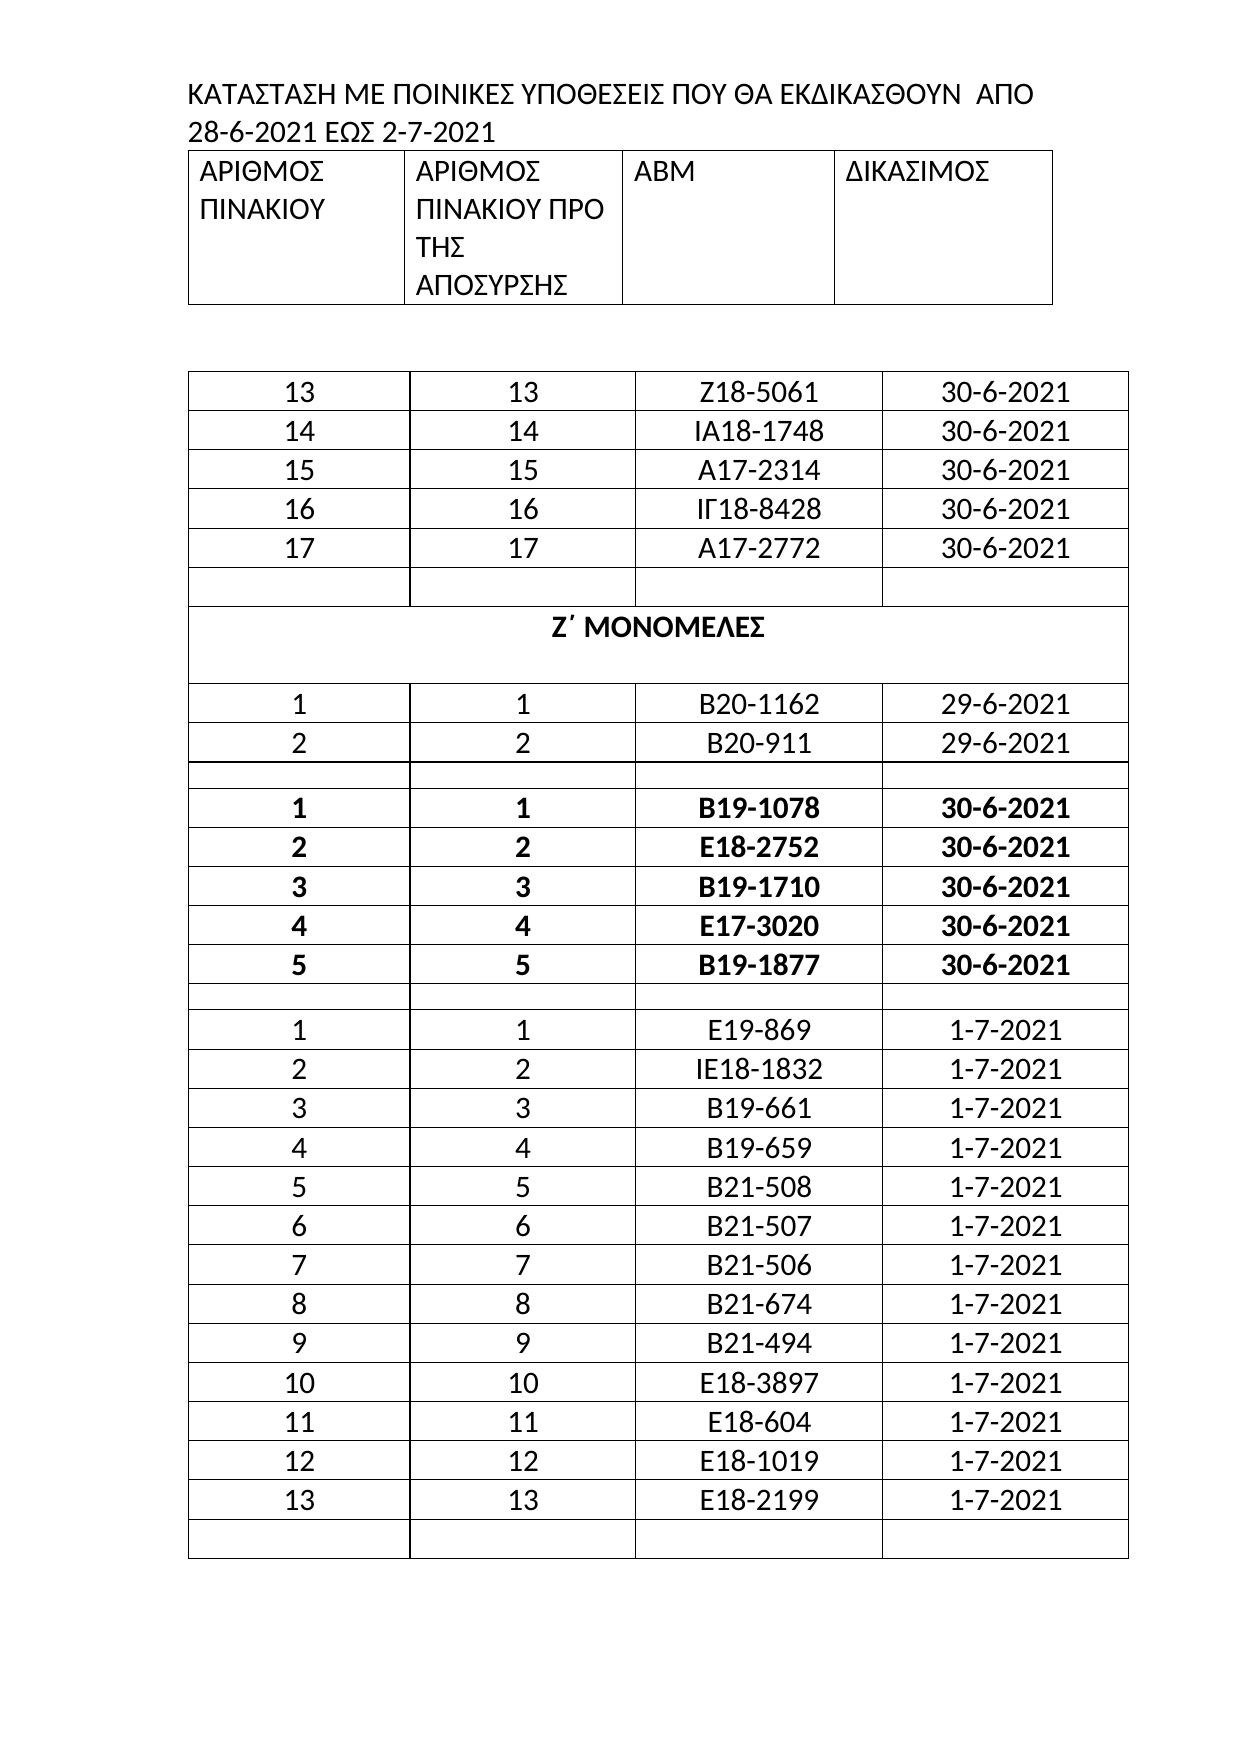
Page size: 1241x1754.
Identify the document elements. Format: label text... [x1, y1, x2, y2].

table_cell 1 [189, 684, 409, 722]
table_cell 1-7-2021 [883, 1010, 1128, 1048]
table_cell Ε18-604 [636, 1402, 882, 1440]
table_cell 5 [411, 1167, 635, 1205]
table_cell 30-6-2021 [883, 789, 1128, 827]
table_cell Β21-507 [636, 1206, 882, 1244]
table_cell Ε17-3020 [636, 906, 882, 944]
table_cell 1-7-2021 [883, 1128, 1128, 1166]
table_cell [189, 984, 409, 1009]
table_cell 3 [411, 867, 635, 905]
table_cell [883, 568, 1128, 606]
table_cell [189, 1520, 409, 1558]
table_cell 1 [411, 789, 635, 827]
table_cell 30-6-2021 [883, 945, 1128, 983]
table_cell 3 [411, 1089, 635, 1127]
table_cell 10 [189, 1363, 409, 1401]
table_cell 1 [411, 684, 635, 722]
table_cell 2 [189, 1050, 409, 1088]
table_cell 1-7-2021 [883, 1089, 1128, 1127]
table_cell 8 [189, 1285, 409, 1323]
table_cell 12 [189, 1441, 409, 1479]
table_cell 2 [189, 828, 409, 866]
table_cell 14 [189, 411, 409, 449]
table_cell Ζ΄ ΜΟΝΟΜΕΛΕΣ [189, 607, 1128, 683]
table_cell [189, 763, 409, 787]
table_cell 4 [411, 1128, 635, 1166]
table_cell Β19-661 [636, 1089, 882, 1127]
table_cell Ε19-869 [636, 1010, 882, 1048]
table_cell 10 [411, 1363, 635, 1401]
table_cell 9 [189, 1324, 409, 1362]
table_cell 30-6-2021 [883, 372, 1128, 410]
table_cell 29-6-2021 [883, 684, 1128, 722]
table_cell 1-7-2021 [883, 1050, 1128, 1088]
table_cell Β20-911 [636, 723, 882, 761]
table_cell 4 [189, 1128, 409, 1166]
table_cell [636, 1520, 882, 1558]
table_cell Β19-659 [636, 1128, 882, 1166]
table_cell [189, 568, 409, 606]
table_cell 6 [411, 1206, 635, 1244]
table_cell 3 [189, 867, 409, 905]
table_cell 1-7-2021 [883, 1402, 1128, 1440]
table_cell Ε18-3897 [636, 1363, 882, 1401]
table_cell 7 [189, 1245, 409, 1283]
table_cell 2 [189, 723, 409, 761]
table_cell [636, 763, 882, 787]
table_cell 30-6-2021 [883, 906, 1128, 944]
table_cell 5 [411, 945, 635, 983]
table_cell 1-7-2021 [883, 1324, 1128, 1362]
table_cell 1-7-2021 [883, 1285, 1128, 1323]
table_cell Β20-1162 [636, 684, 882, 722]
table_cell 5 [189, 1167, 409, 1205]
table_cell 2 [411, 1050, 635, 1088]
table_cell 7 [411, 1245, 635, 1283]
table_cell 6 [189, 1206, 409, 1244]
table_cell 17 [411, 529, 635, 567]
table_cell ΙΓ18-8428 [636, 489, 882, 527]
table_cell Β21-508 [636, 1167, 882, 1205]
table_cell 30-6-2021 [883, 411, 1128, 449]
table_cell 1 [411, 1010, 635, 1048]
table_cell 17 [189, 529, 409, 567]
table_cell 30-6-2021 [883, 450, 1128, 488]
table_cell [883, 984, 1128, 1009]
table_cell [636, 568, 882, 606]
table_cell 1 [189, 1010, 409, 1048]
table_cell 8 [411, 1285, 635, 1323]
table_cell 1-7-2021 [883, 1441, 1128, 1479]
table_cell 4 [189, 906, 409, 944]
table_cell ΙΑ18-1748 [636, 411, 882, 449]
table_cell 15 [189, 450, 409, 488]
table_cell 13 [411, 1480, 635, 1518]
table_cell [411, 568, 635, 606]
table_cell [636, 984, 882, 1009]
table_cell Β19-1877 [636, 945, 882, 983]
table_cell Β19-1710 [636, 867, 882, 905]
table_cell 16 [411, 489, 635, 527]
table_cell Β21-494 [636, 1324, 882, 1362]
table_cell 1-7-2021 [883, 1245, 1128, 1283]
table_cell Β21-674 [636, 1285, 882, 1323]
table_cell 1 [189, 789, 409, 827]
table_cell 13 [189, 1480, 409, 1518]
table_cell 13 [189, 372, 409, 410]
table_cell 4 [411, 906, 635, 944]
table_cell 1-7-2021 [883, 1480, 1128, 1518]
table_cell 11 [411, 1402, 635, 1440]
table_cell Β21-506 [636, 1245, 882, 1283]
table_cell 1-7-2021 [883, 1206, 1128, 1244]
table_cell [411, 763, 635, 787]
table_cell Β19-1078 [636, 789, 882, 827]
table_cell [411, 984, 635, 1009]
table_cell 5 [189, 945, 409, 983]
table_cell 29-6-2021 [883, 723, 1128, 761]
table_cell 11 [189, 1402, 409, 1440]
table_cell 14 [411, 411, 635, 449]
table_cell 30-6-2021 [883, 828, 1128, 866]
table_cell 3 [189, 1089, 409, 1127]
table_cell 9 [411, 1324, 635, 1362]
table_cell ΙΕ18-1832 [636, 1050, 882, 1088]
table_cell Ε18-1019 [636, 1441, 882, 1479]
table_cell [411, 1520, 635, 1558]
table_cell 15 [411, 450, 635, 488]
table_cell [883, 763, 1128, 787]
table_cell [883, 1520, 1128, 1558]
table_cell 2 [411, 723, 635, 761]
table_cell 30-6-2021 [883, 529, 1128, 567]
table_cell 30-6-2021 [883, 489, 1128, 527]
table_cell Ε18-2752 [636, 828, 882, 866]
table_cell Α17-2314 [636, 450, 882, 488]
table_cell Ζ18-5061 [636, 372, 882, 410]
table_cell 1-7-2021 [883, 1363, 1128, 1401]
table_cell 13 [411, 372, 635, 410]
table_cell 2 [411, 828, 635, 866]
table_cell 1-7-2021 [883, 1167, 1128, 1205]
table_cell 12 [411, 1441, 635, 1479]
table_cell 30-6-2021 [883, 867, 1128, 905]
table_cell 16 [189, 489, 409, 527]
table_cell Α17-2772 [636, 529, 882, 567]
table_cell Ε18-2199 [636, 1480, 882, 1518]
